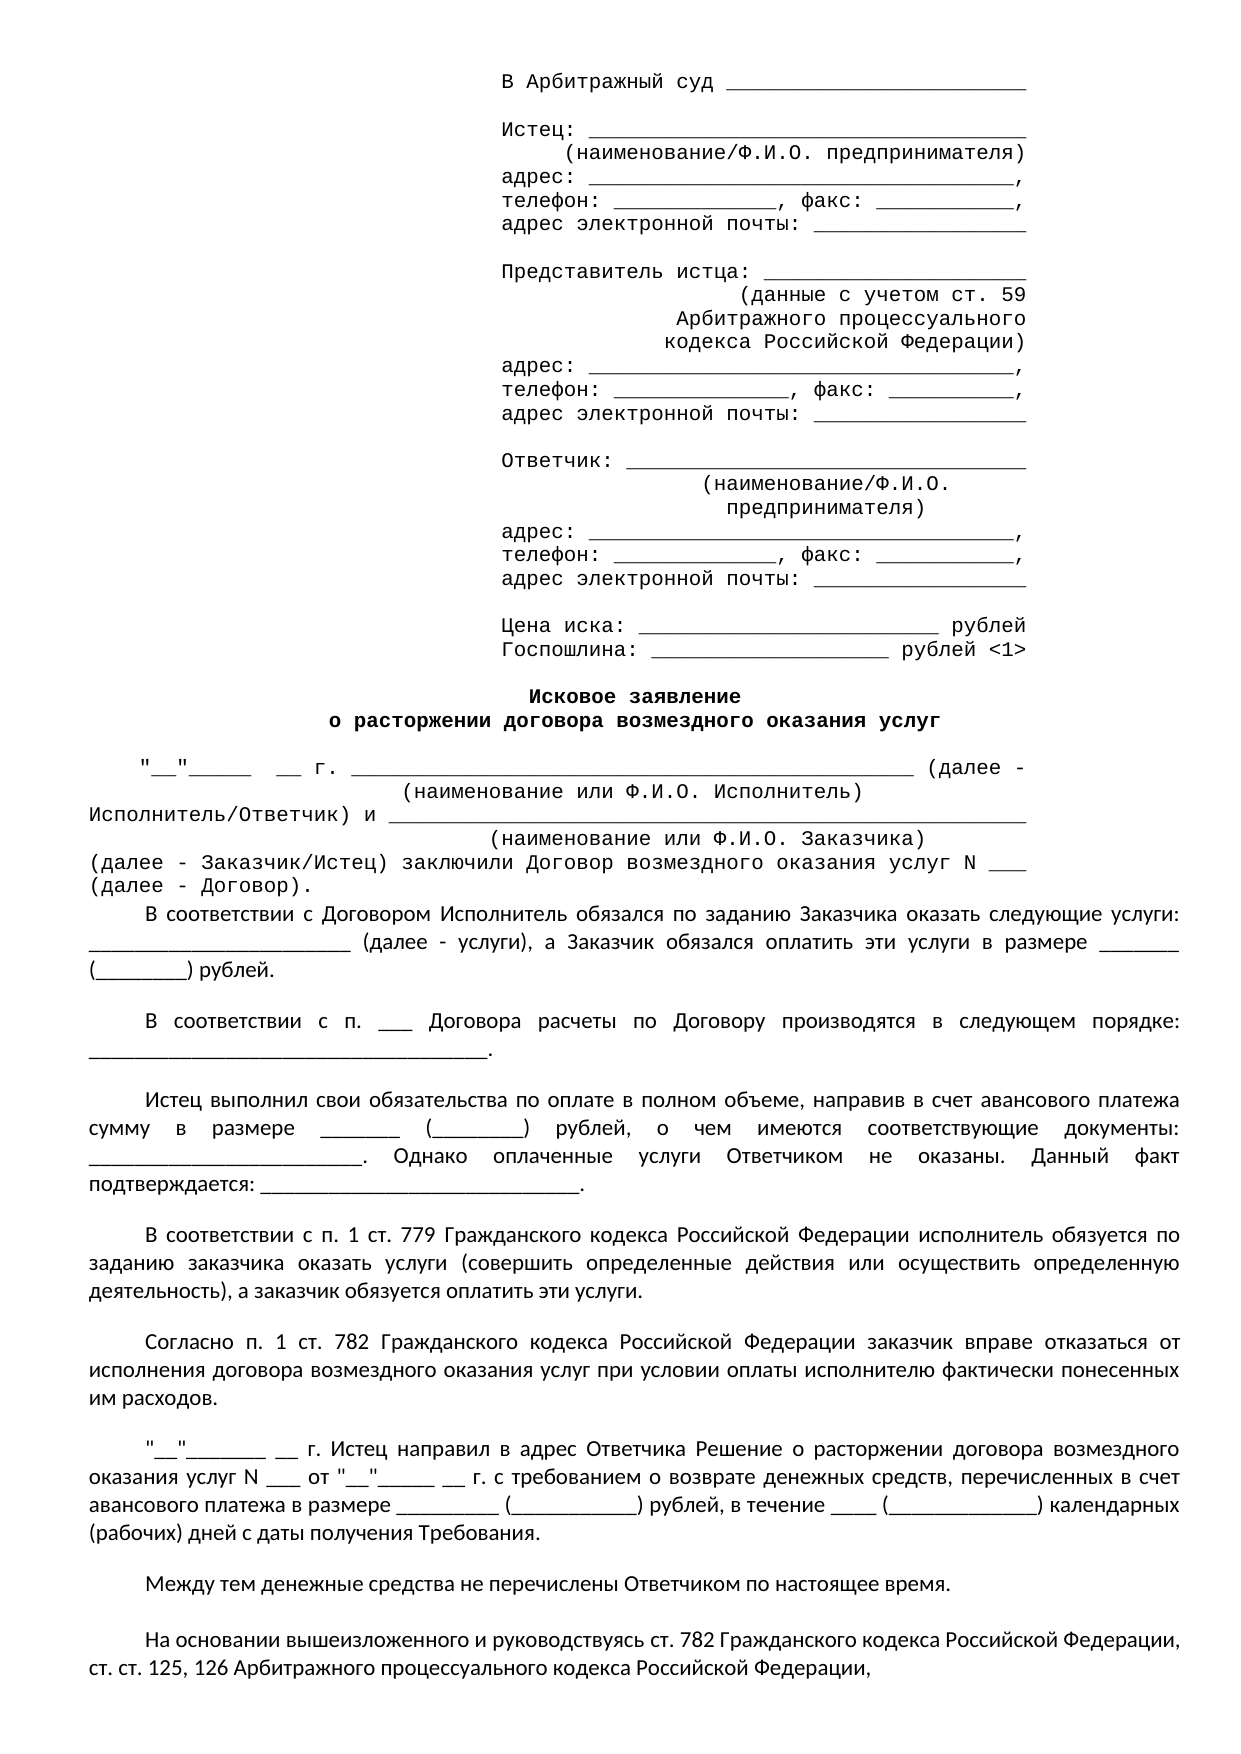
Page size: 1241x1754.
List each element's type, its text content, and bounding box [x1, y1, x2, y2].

text Представитель истца: _____________________ [89, 261, 1181, 284]
text Истец: ___________________________________ [89, 119, 1181, 142]
text (данные с учетом ст. 59 [89, 284, 1181, 308]
text (наименование или Ф.И.О. Заказчика) [89, 828, 1181, 852]
text адрес: __________________________________, [89, 166, 1181, 190]
text Истец выполнил свои обязательства по оплате в полном объеме, направив в счет авансового платежа сумму в размере _______ (________) рублей, о чем имеются соответствующие документы: ________________________. Однако оплаченные услуги Ответчиком не оказаны. Данный факт подтверждается: ____________________________. [89, 1085, 1181, 1197]
text предпринимателя) [89, 497, 1181, 521]
text Арбитражного процессуального [89, 308, 1181, 332]
text кодекса Российской Федерации) [89, 332, 1181, 355]
text адрес электронной почты: _________________ [89, 568, 1181, 592]
text телефон: _____________, факс: ___________, [89, 544, 1181, 568]
text В Арбитражный суд ________________________ [89, 71, 1181, 95]
text Исполнитель/Ответчик) и ___________________________________________________ [89, 804, 1181, 828]
text В соответствии с п. 1 ст. 779 Гражданского кодекса Российской Федерации исполнитель обязуется по заданию заказчика оказать услуги (совершить определенные действия или осуществить определенную деятельность), а заказчик обязуется оплатить эти услуги. [89, 1220, 1181, 1304]
text В соответствии с Договором Исполнитель обязался по заданию Заказчика оказать следующие услуги: _______________________ (далее - услуги), а Заказчик обязался оплатить эти услуги в размере _______ (________) рублей. [89, 899, 1181, 983]
text (далее - Заказчик/Истец) заключили Договор возмездного оказания услуг N ___ [89, 852, 1181, 875]
text адрес: __________________________________, [89, 521, 1181, 544]
text Исковое заявление [89, 686, 1181, 710]
text адрес: __________________________________, [89, 355, 1181, 379]
text В соответствии с п. ___ Договора расчеты по Договору производятся в следующем порядке: ___________________________________. [89, 1006, 1181, 1062]
text На основании вышеизложенного и руководствуясь ст. 782 Гражданского кодекса Российской Федерации, ст. ст. 125, 126 Арбитражного процессуального кодекса Российской Федерации, [89, 1625, 1181, 1681]
text адрес электронной почты: _________________ [89, 402, 1181, 426]
text (наименование/Ф.И.О. [89, 473, 1181, 497]
text телефон: ______________, факс: __________, [89, 379, 1181, 402]
text (наименование или Ф.И.О. Исполнитель) [89, 781, 1181, 804]
text о расторжении договора возмездного оказания услуг [89, 710, 1181, 733]
text Госпошлина: ___________________ рублей <1> [89, 639, 1181, 663]
text "__"_____ __ г. _____________________________________________ (далее - [89, 757, 1181, 781]
text "__"_______ __ г. Истец направил в адрес Ответчика Решение о расторжении договора возмездного оказания услуг N ___ от "__"_____ __ г. с требованием о возврате денежных средств, перечисленных в счет авансового платежа в размере _________ (___________) рублей, в течение ____ (_____________) календарных (рабочих) дней с даты получения Требования. [89, 1434, 1181, 1546]
text Ответчик: ________________________________ [89, 450, 1181, 473]
text Согласно п. 1 ст. 782 Гражданского кодекса Российской Федерации заказчик вправе отказаться от исполнения договора возмездного оказания услуг при условии оплаты исполнителю фактически понесенных им расходов. [89, 1327, 1181, 1411]
text Цена иска: ________________________ рублей [89, 615, 1181, 639]
text адрес электронной почты: _________________ [89, 213, 1181, 237]
text Между тем денежные средства не перечислены Ответчиком по настоящее время. [89, 1569, 1181, 1597]
text (наименование/Ф.И.О. предпринимателя) [89, 142, 1181, 166]
text телефон: _____________, факс: ___________, [89, 190, 1181, 213]
text (далее - Договор). [89, 875, 1181, 899]
